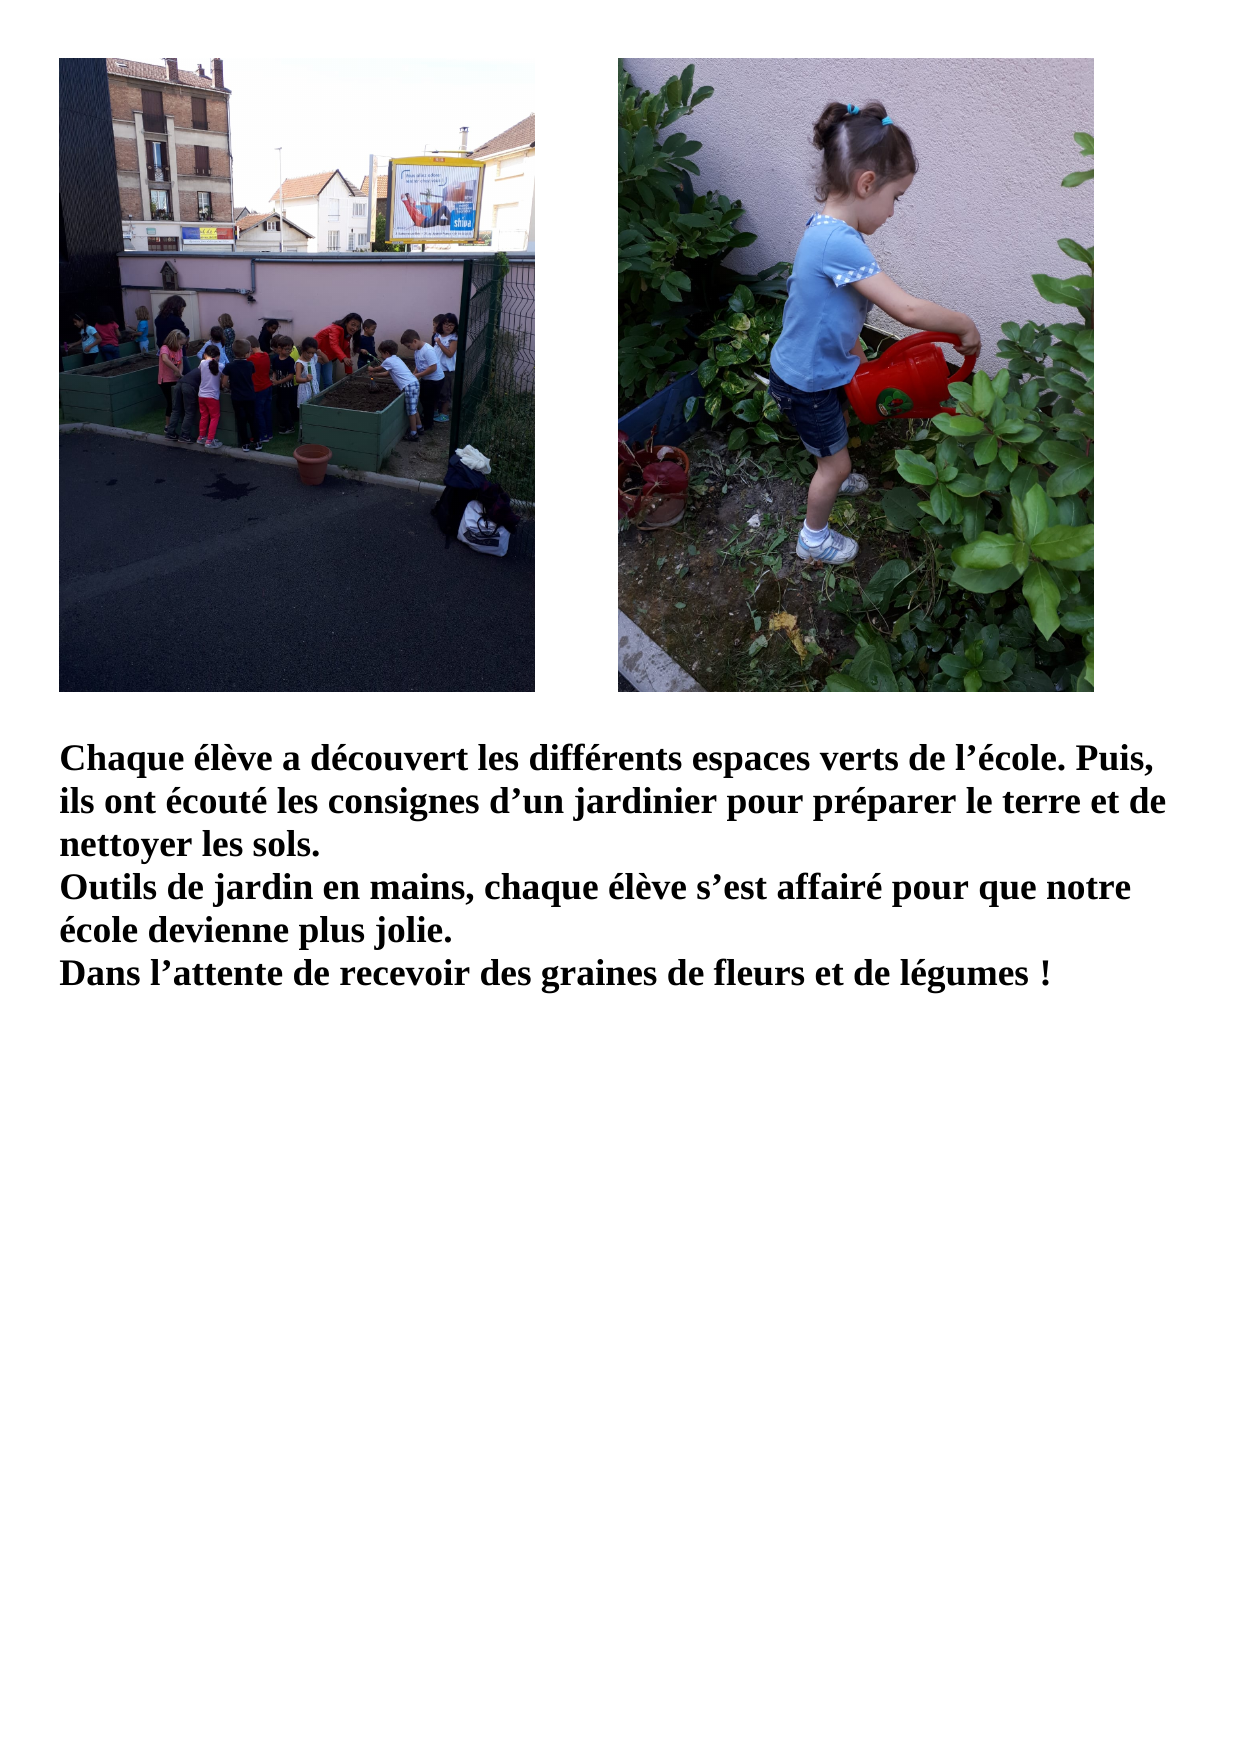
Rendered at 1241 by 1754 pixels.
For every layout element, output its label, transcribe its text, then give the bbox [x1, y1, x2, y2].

text Chaque élève a découvert les différents espaces verts de l’école. Puis, ils ont écouté les consignes d’un jardinier pour préparer le terre et de nettoyer les sols. [59, 735, 1181, 864]
text Outils de jardin en mains, chaque élève s’est affairé pour que notre école devienne plus jolie. [59, 864, 1181, 951]
text Dans l’attente de recevoir des graines de fleurs et de légumes ! [59, 951, 1181, 994]
picture [59, 58, 535, 692]
picture [618, 58, 1094, 692]
